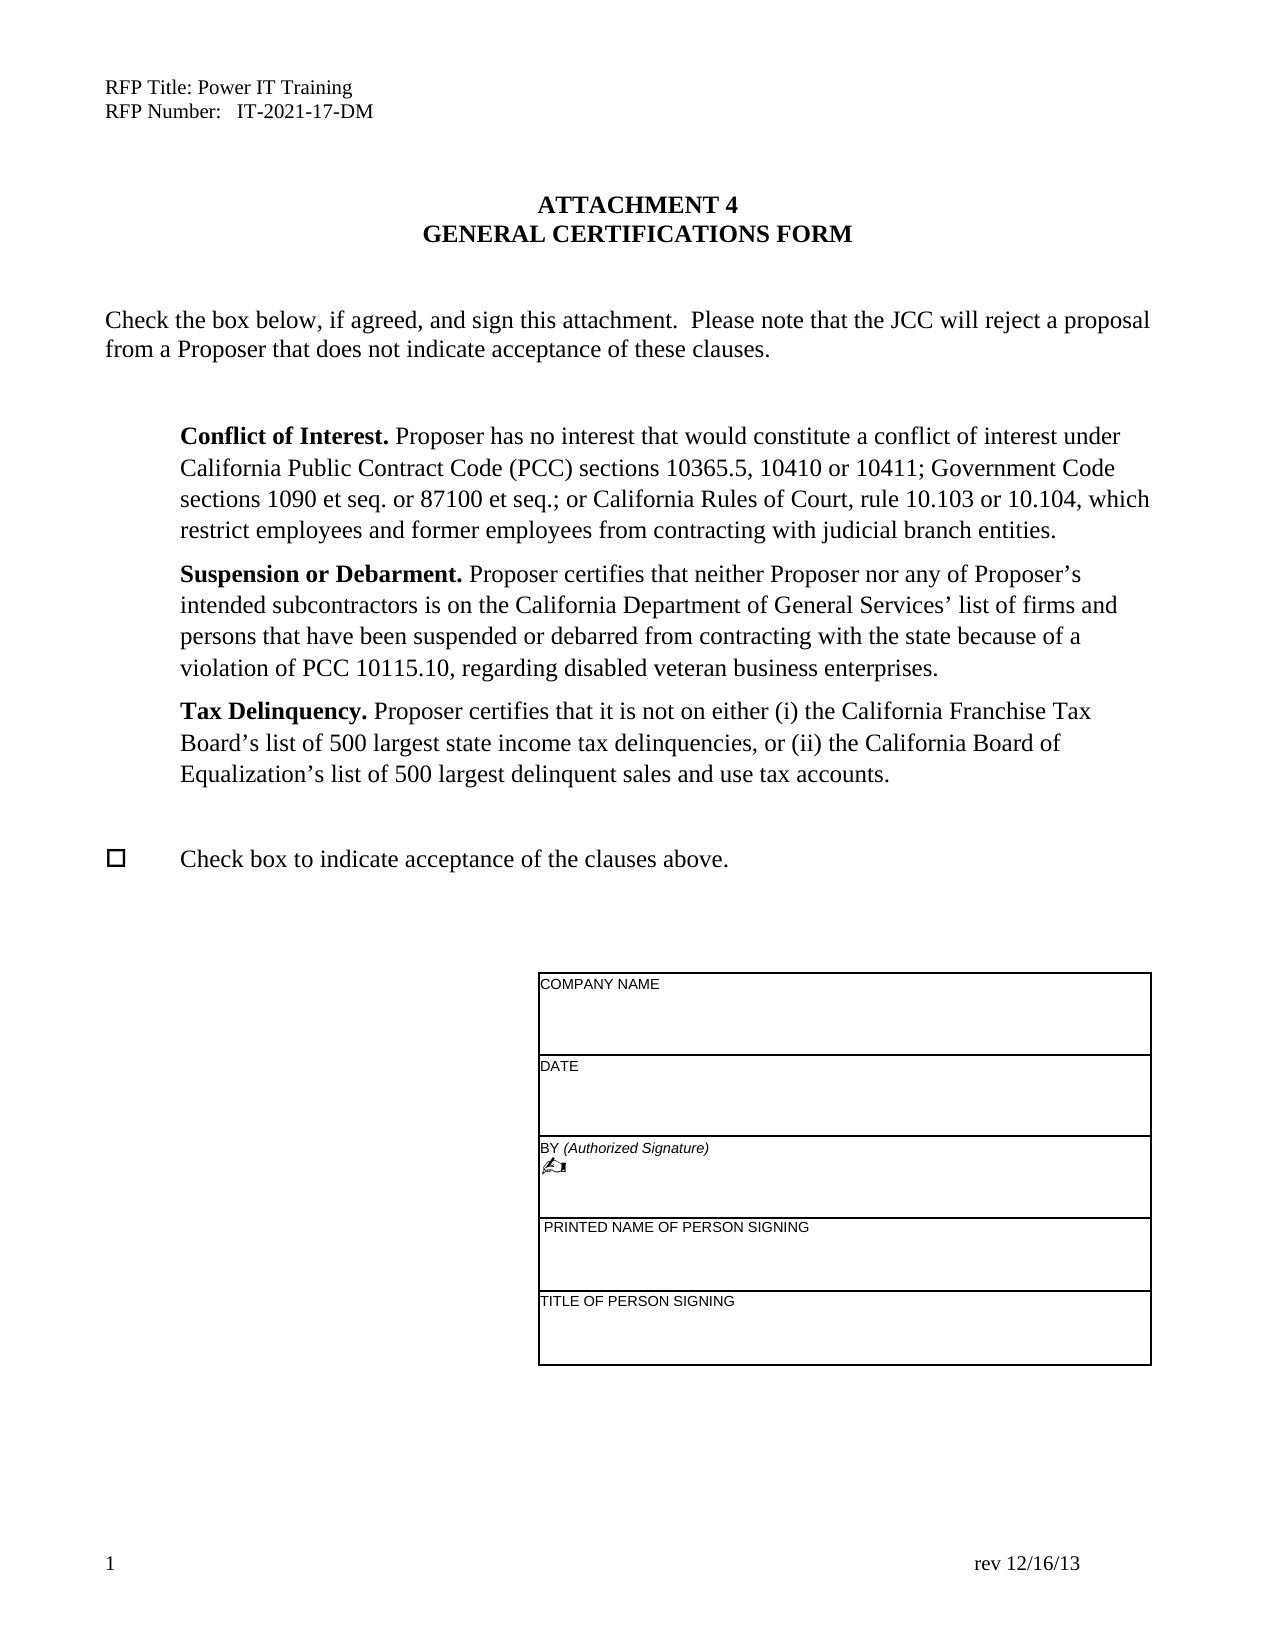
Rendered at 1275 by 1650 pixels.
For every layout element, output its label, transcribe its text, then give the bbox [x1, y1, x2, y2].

text GENERAL CERTIFICATIONS FORM [105, 219, 1170, 248]
table_cell DATE [540, 1056, 1150, 1135]
text Check box to indicate acceptance of the clauses above. [105, 844, 1170, 873]
table_header COMPANY NAME [540, 974, 1150, 1053]
text Conflict of Interest. Proposer has no interest that would constitute a conflict of interest under California Public Contract Code (PCC) sections 10365.5, 10410 or 10411; Government Code sections 1090 et seq. or 87100 et seq.; or California Rules of Court, rule 10.103 or 10.104, which restrict employees and former employees from contracting with judicial branch entities. [180, 419, 1170, 544]
text ATTACHMENT 4 [105, 190, 1170, 219]
text Suspension or Debarment. Proposer certifies that neither Proposer nor any of Proposer’s intended subcontractors is on the California Department of General Services’ list of firms and persons that have been suspended or debarred from contracting with the state because of a violation of PCC 10115.10, regarding disabled veteran business enterprises. [180, 556, 1170, 681]
text Tax Delinquency. Proposer certifies that it is not on either (i) the California Franchise Tax Board’s list of 500 largest state income tax delinquencies, or (ii) the California Board of Equalization’s list of 500 largest delinquent sales and use tax accounts. [180, 694, 1170, 788]
text Check the box below, if agreed, and sign this attachment. Please note that the JCC will reject a proposal from a Proposer that does not indicate acceptance of these clauses. [105, 305, 1170, 363]
table_cell BY (Authorized Signature) [540, 1137, 1150, 1217]
table_cell PRINTED NAME OF PERSON SIGNING [540, 1219, 1150, 1290]
table_cell TITLE of person signing [540, 1292, 1150, 1363]
